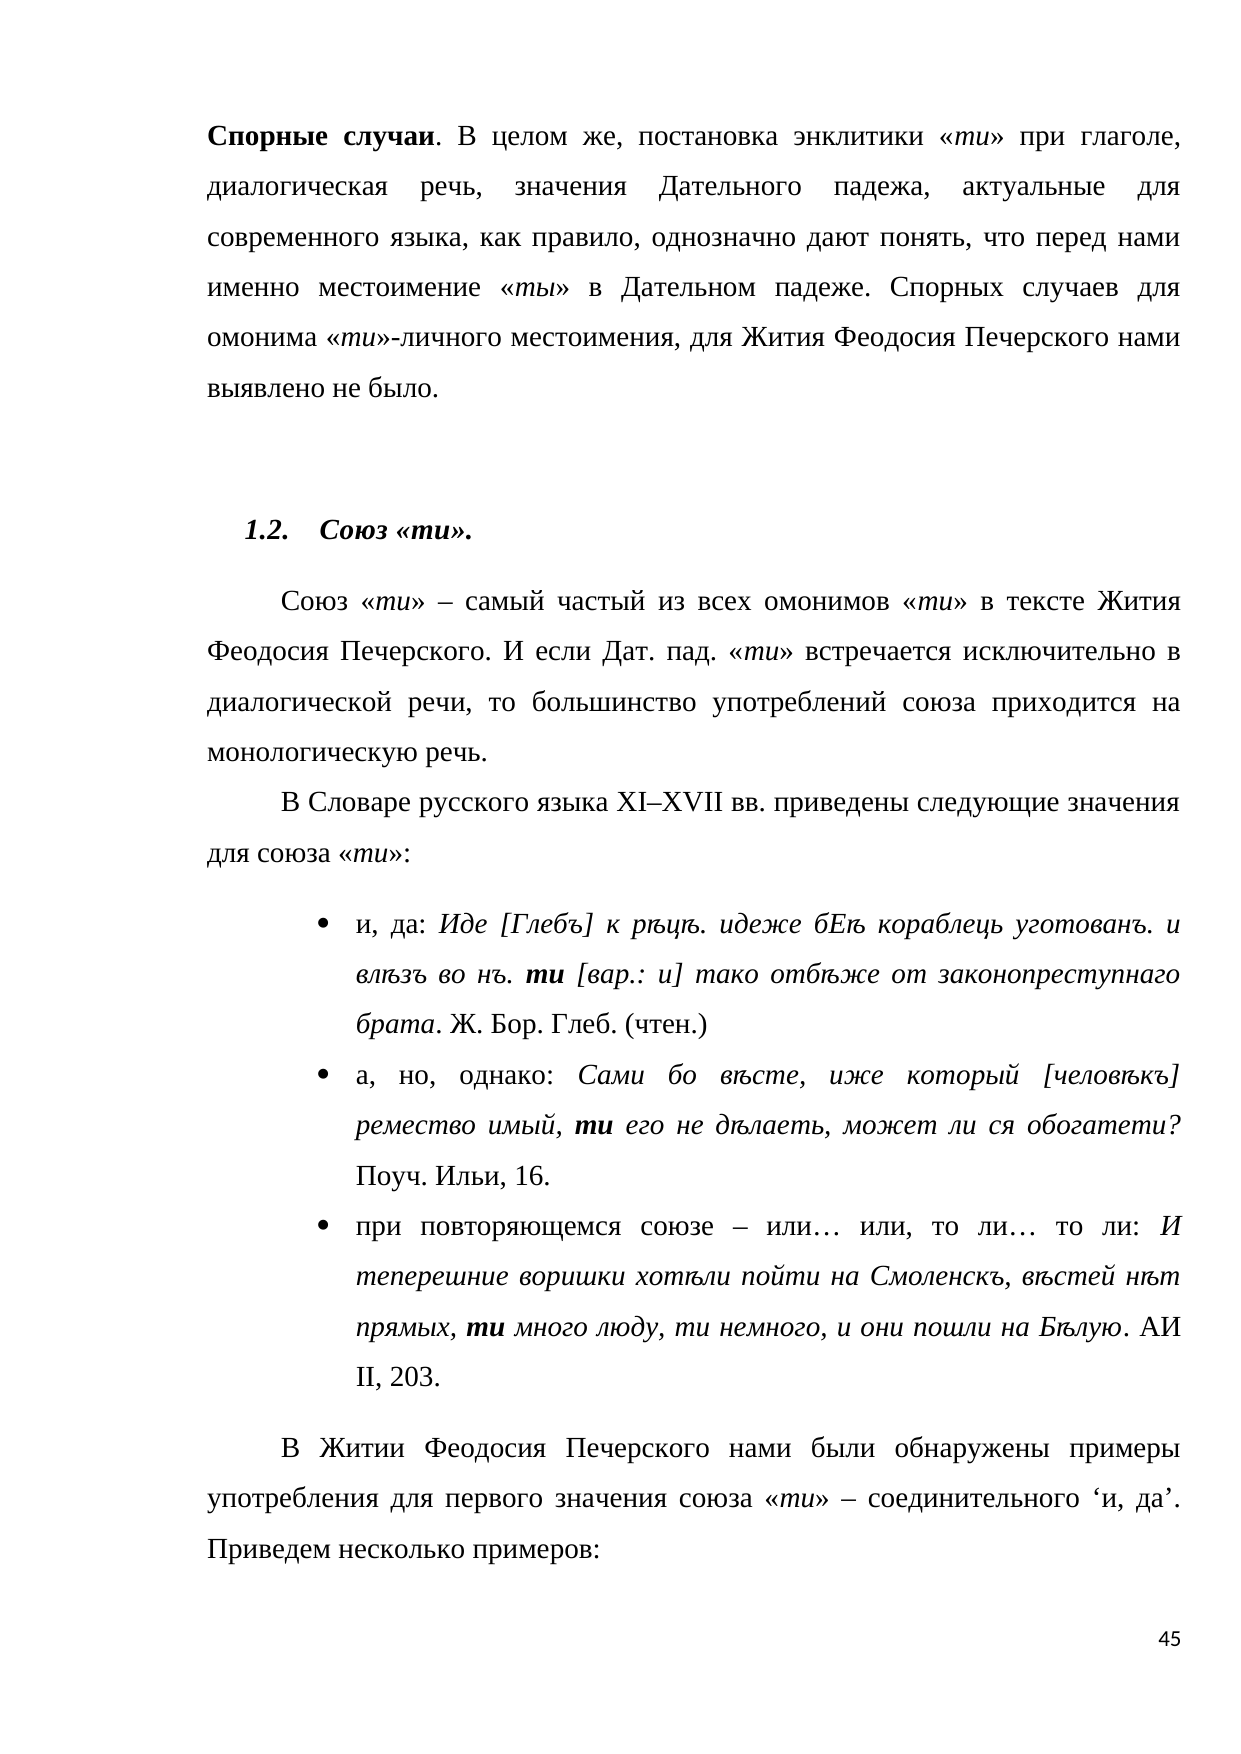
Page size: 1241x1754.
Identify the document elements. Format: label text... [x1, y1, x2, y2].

list и, да: Иде [Глебъ] к рѣцѣ. идеже бЕѣ кораблець уготованъ. и влѣзъ во нъ. ти [вар.: и] тако отбѣже от законопреступнаго брата. Ж. Бор. Глеб. (чтен.) [318, 906, 1181, 1040]
text В Словаре русского языка XI–XVII вв. приведены следующие значения для союза «ти»: [207, 784, 1181, 868]
list Союз «ти». [244, 512, 1181, 546]
text Союз «ти» – самый частый из всех омонимов «ти» в тексте Жития Феодосия Печерского. И если Дат. пад. «ти» встречается исключительно в диалогической речи, то большинство употреблений союза приходится на монологическую речь. [207, 583, 1181, 768]
list при повторяющемся союзе – или… или, то ли… то ли: И теперешние воришки хотѣли пойти на Смоленскъ, вѣстей нѣт прямых, ти много люду, ти немного, и они пошли на Бѣлую. АИ II, 203. [318, 1208, 1181, 1392]
list а, но, однако: Сами бо вѣсте, иже который [человѣкъ] ремество имый, ти его не дѣлаеть, может ли ся обогатети? Поуч. Ильи, 16. [318, 1057, 1181, 1191]
text В Житии Феодосия Печерского нами были обнаружены примеры употребления для первого значения союза «ти» – соединительного ‘и, да’. Приведем несколько примеров: [207, 1430, 1181, 1564]
text Спорные случаи. В целом же, постановка энклитики «ти» при глаголе, диалогическая речь, значения Дательного падежа, актуальные для современного языка, как правило, однозначно дают понять, что перед нами именно местоимение «ты» в Дательном падеже. Спорных случаев для омонима «ти»-личного местоимения, для Жития Феодосия Печерского нами выявлено не было. [207, 118, 1181, 403]
